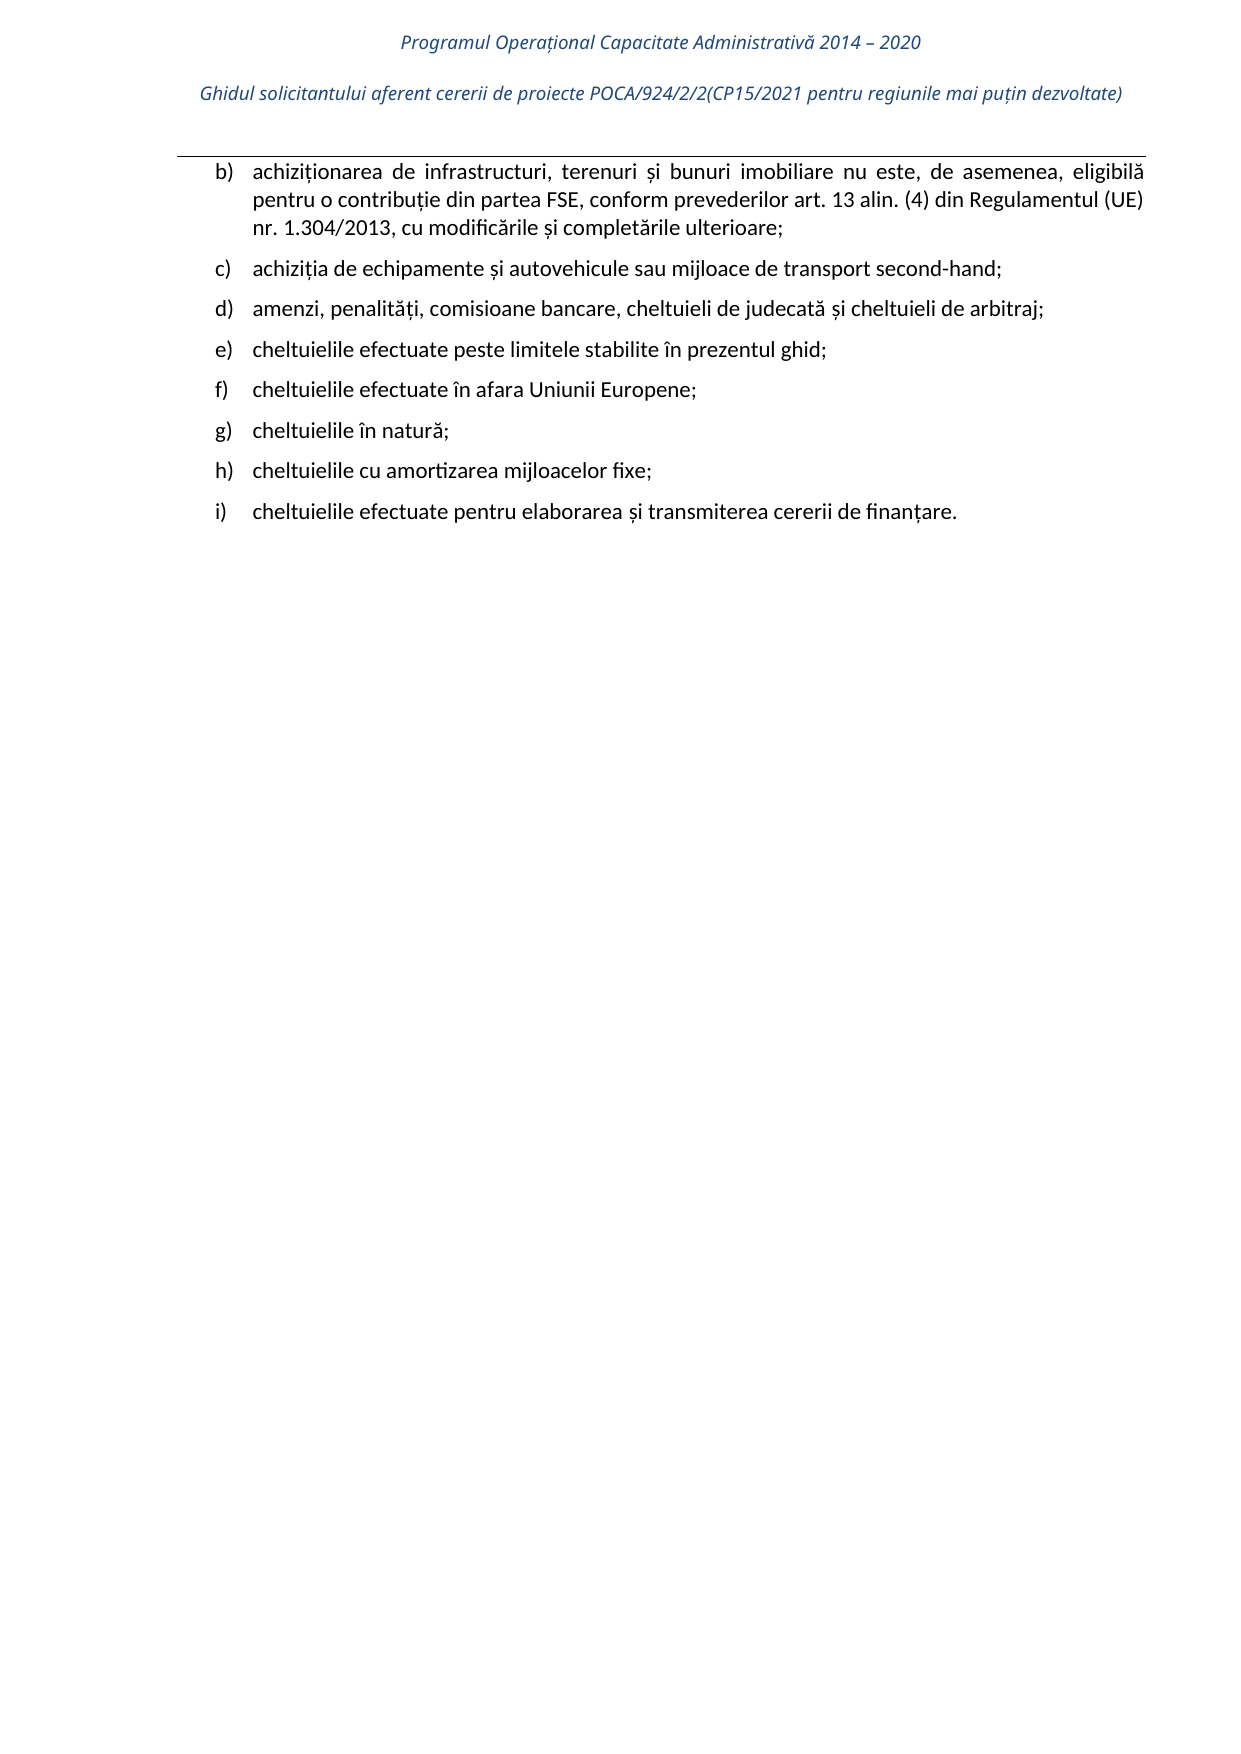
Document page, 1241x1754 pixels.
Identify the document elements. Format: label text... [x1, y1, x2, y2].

list cheltuielile efectuate în afara Uniunii Europene; [215, 375, 1146, 403]
list cheltuielile efectuate peste limitele stabilite în prezentul ghid; [215, 335, 1146, 363]
list achiziționarea de infrastructuri, terenuri și bunuri imobiliare nu este, de asemenea, eligibilă pentru o contribuție din partea FSE, conform prevederilor art. 13 alin. (4) din Regulamentul (UE) nr. 1.304/2013, cu modificările și completările ulterioare; [215, 157, 1146, 241]
list cheltuielile în natură; [215, 416, 1146, 444]
list amenzi, penalităţi, comisioane bancare, cheltuieli de judecată şi cheltuieli de arbitraj; [215, 294, 1146, 322]
list achiziţia de echipamente şi autovehicule sau mijloace de transport second-hand; [215, 254, 1146, 282]
list cheltuielile cu amortizarea mijloacelor fixe; [215, 456, 1146, 484]
list cheltuielile efectuate pentru elaborarea şi transmiterea cererii de finanţare. [215, 497, 1146, 525]
